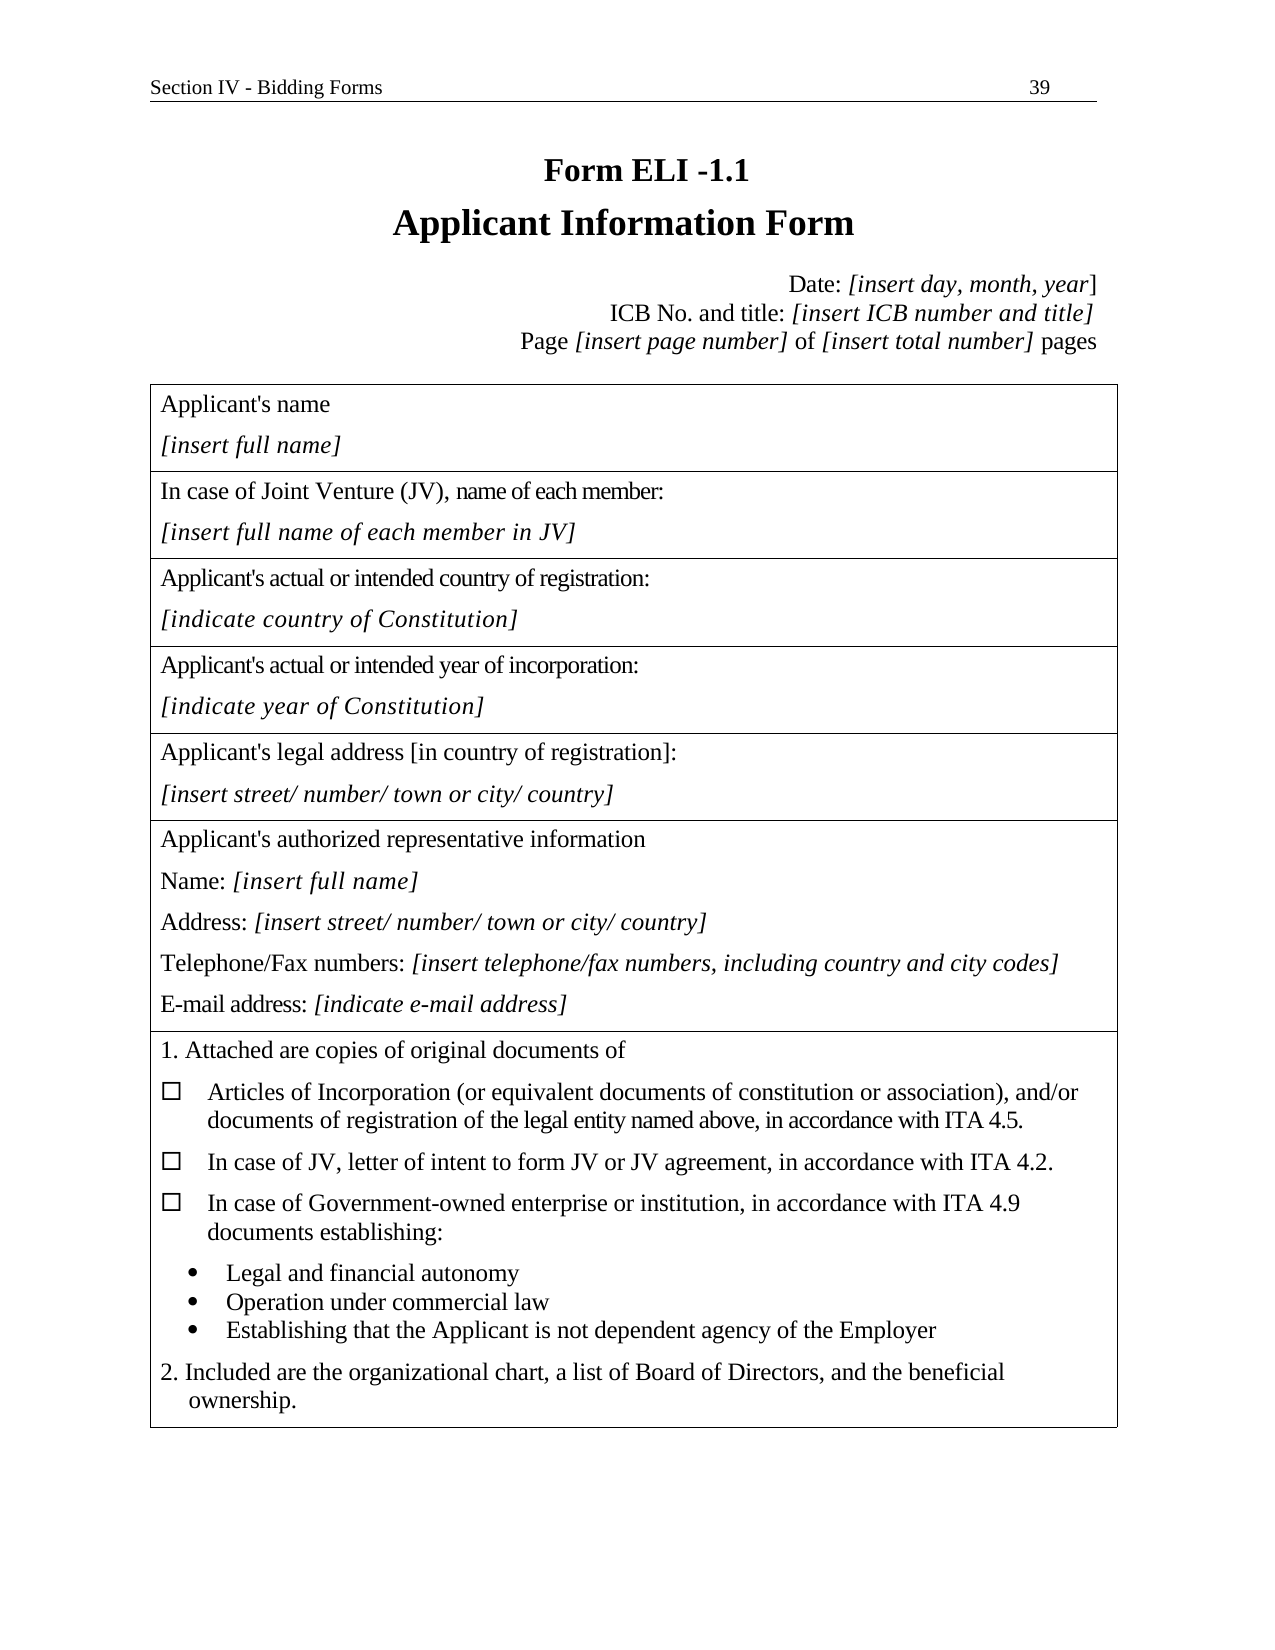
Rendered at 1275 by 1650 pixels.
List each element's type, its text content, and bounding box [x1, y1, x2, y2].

table_header Applicant's name [insert full name] [151, 385, 1117, 471]
table_cell 1. Attached are copies of original documents of Articles of Incorporation (or equivalent documents of constitution or association), and/or documents of registration of the legal entity named above, in accordance with ITA 4.5. In case of JV, letter of intent to form JV or JV agreement, in accordance with ITA 4.2. In case of Government-owned enterprise or institution, in accordance with ITA 4.9 documents establishing: Legal and financial autonomy Operation under commercial law Establishing that the Applicant is not dependent agency of the Employer 2. Included are the organizational chart, a list of Board of Directors, and the beneficial ownership. [151, 1032, 1117, 1427]
table_cell In case of Joint Venture (JV), name of each member: [insert full name of each member in JV] [151, 472, 1117, 558]
table_cell Applicant's authorized representative information Name: [insert full name] Address: [insert street/ number/ town or city/ country] Telephone/Fax numbers: [insert telephone/fax numbers, including country and city codes] E-mail address: [indicate e-mail address] [151, 821, 1117, 1031]
table_cell Applicant's legal address [in country of registration]: [insert street/ number/ town or city/ country] [151, 734, 1117, 820]
subtitle Applicant Information Form [150, 201, 1097, 244]
list Form ELI -1.1 [196, 150, 1097, 188]
text Date: [insert day, month, year] ICB No. and title: [insert ICB number and title] Page [insert page number] of [insert total number] pages [150, 269, 1097, 355]
table_cell Applicant's actual or intended year of incorporation: [indicate year of Constitution] [151, 647, 1117, 733]
table_cell Applicant's actual or intended country of registration: [indicate country of Constitution] [151, 559, 1117, 646]
